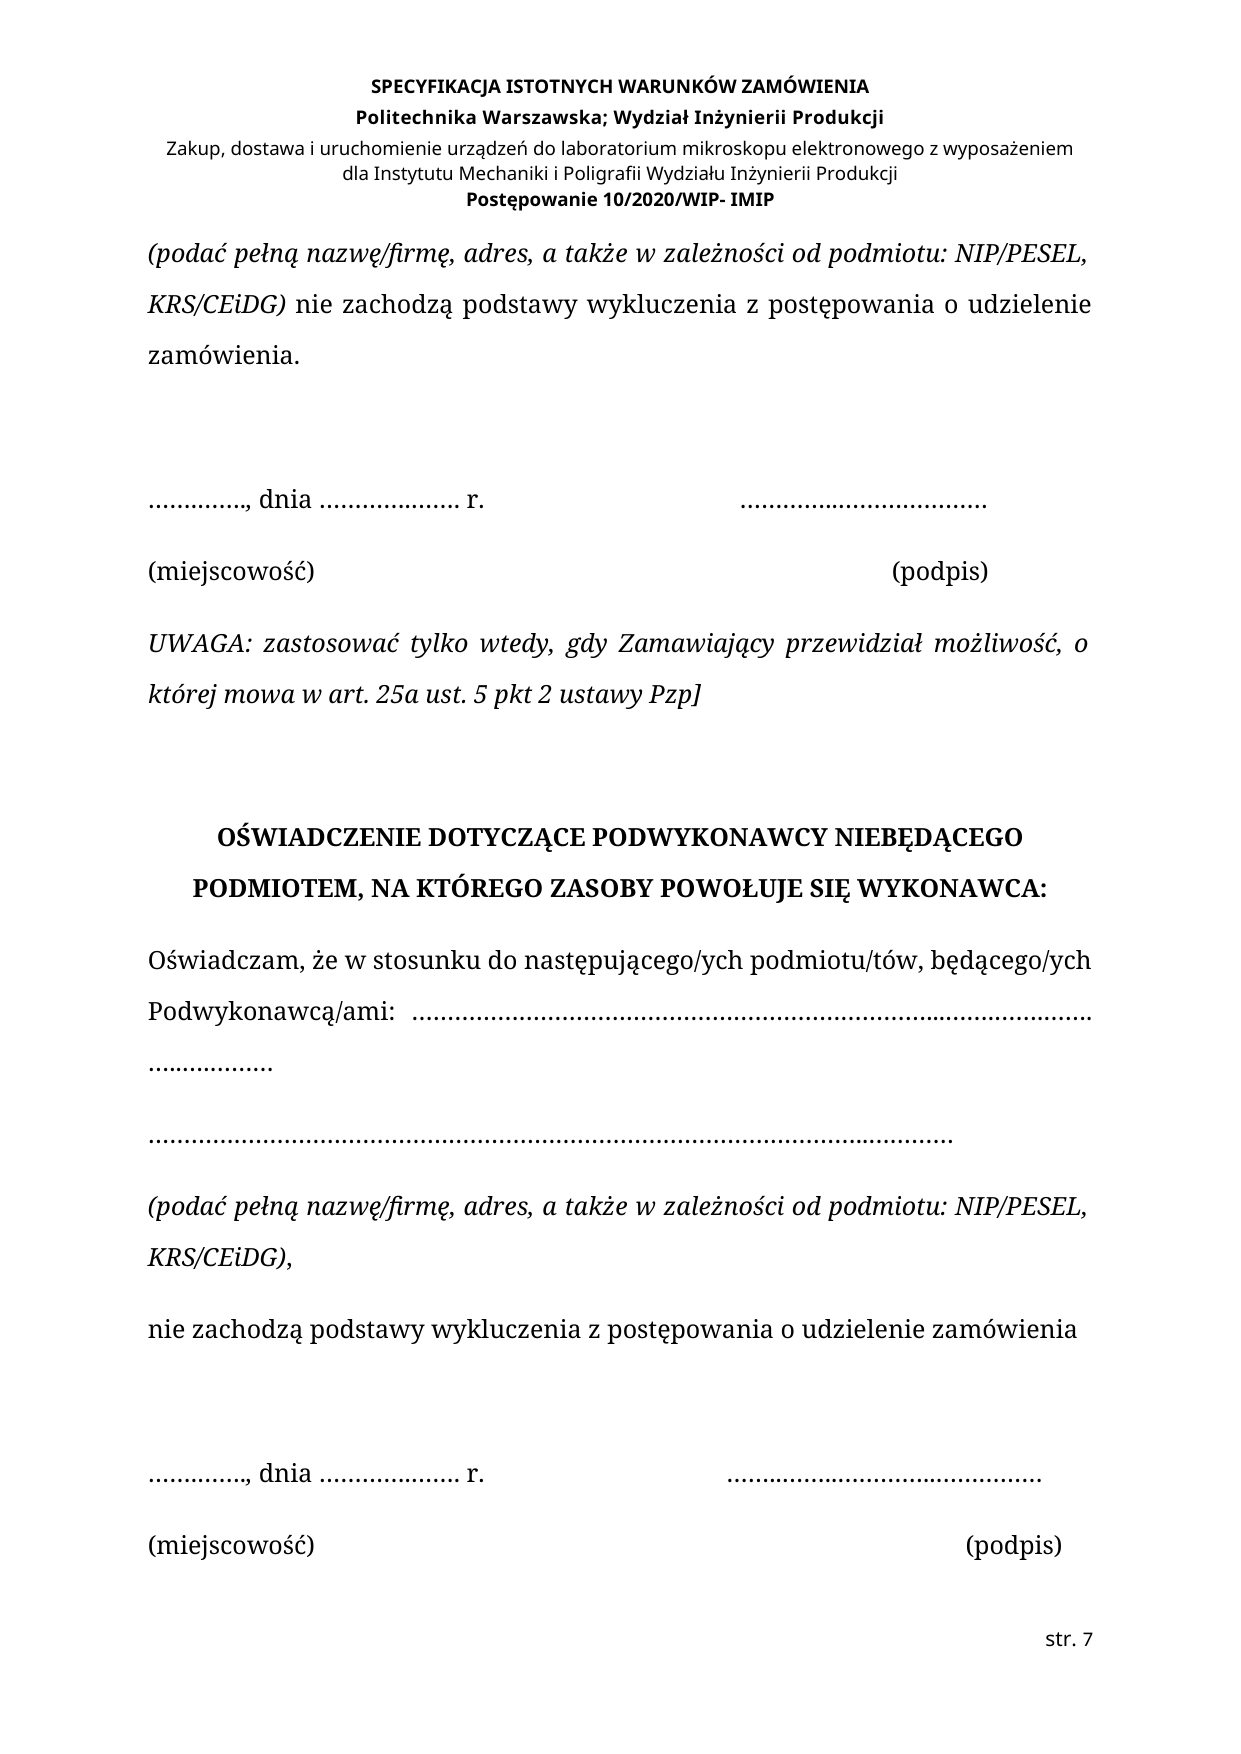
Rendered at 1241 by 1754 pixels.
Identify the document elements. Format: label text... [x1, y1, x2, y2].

text (podać pełną nazwę/firmę, adres, a także w zależności od podmiotu: NIP/PESEL, KRS/CEiDG) nie zachodzą podstawy wykluczenia z postępowania o udzielenie zamówienia. [148, 236, 1093, 372]
text (miejscowość) (podpis) [148, 553, 1093, 587]
text (podać pełną nazwę/firmę, adres, a także w zależności od podmiotu: NIP/PESEL, KRS/CEiDG), [148, 1189, 1093, 1274]
text …….……., dnia ………….……. r. …………..………………… [148, 481, 1093, 516]
text OŚWIADCZENIE DOTYCZĄCE PODWYKONAWCY NIEBĘDĄCEGO PODMIOTEM, NA KTÓREGO ZASOBY POWOŁUJE SIĘ WYKONAWCA: [148, 820, 1093, 905]
text ………………………………………………………………………………………..………… [148, 1117, 1093, 1151]
text UWAGA: zastosować tylko wtedy, gdy Zamawiający przewidział możliwość, o której mowa w art. 25a ust. 5 pkt 2 ustawy Pzp] [148, 625, 1093, 710]
text (miejscowość) (podpis) [148, 1527, 1093, 1561]
text Oświadczam, że w stosunku do następującego/ych podmiotu/tów, będącego/ych Podwykonawcą/ami: ………………………………………………………………...…….…….…….…..….……… [148, 943, 1093, 1079]
text …….……., dnia ………….……. r. ……..……..…………..…………… [148, 1455, 1093, 1489]
text nie zachodzą podstawy wykluczenia z postępowania o udzielenie zamówienia [148, 1312, 1093, 1346]
